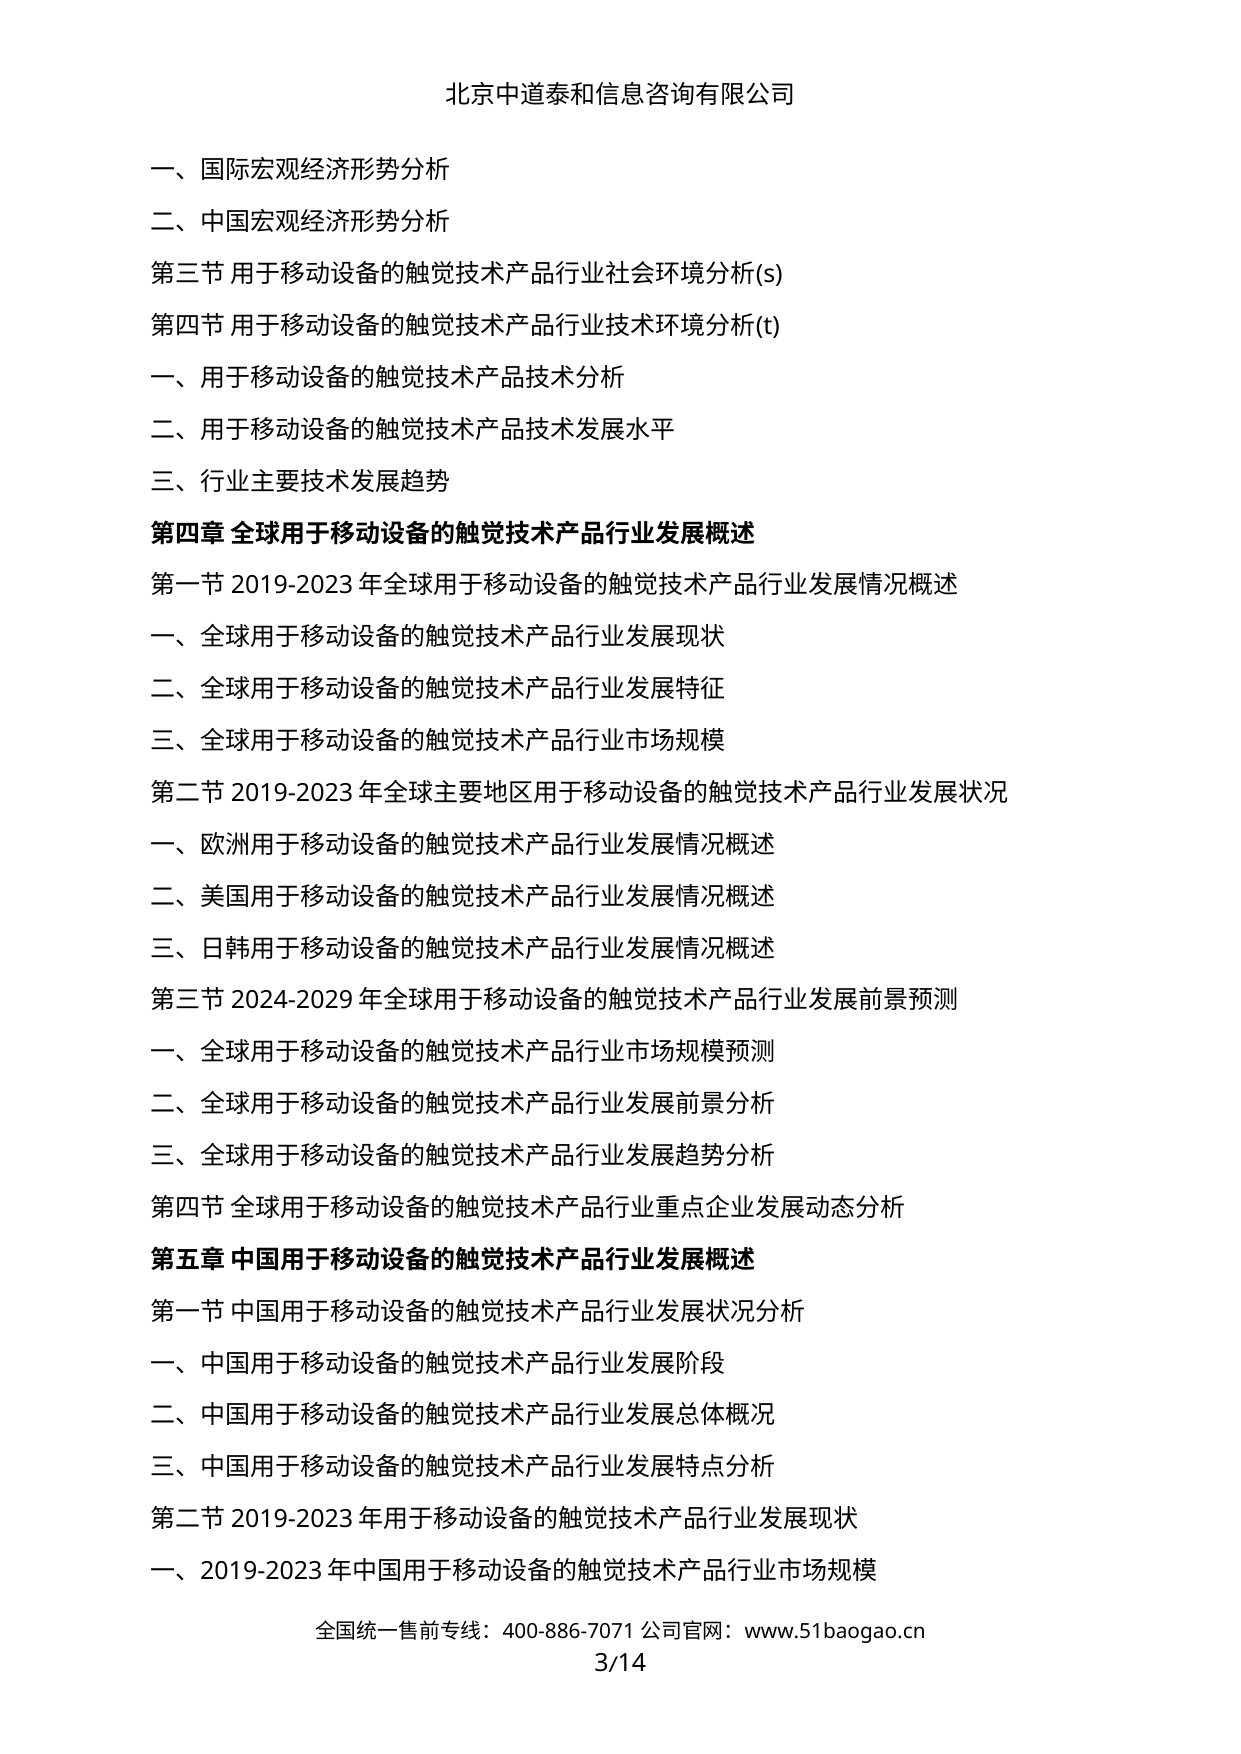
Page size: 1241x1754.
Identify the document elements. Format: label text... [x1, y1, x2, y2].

text 二、全球用于移动设备的触觉技术产品行业发展特征 [150, 669, 1090, 705]
text 第四章 全球用于移动设备的触觉技术产品行业发展概述 [150, 513, 1090, 549]
text 一、用于移动设备的触觉技术产品技术分析 [150, 357, 1090, 394]
text 三、全球用于移动设备的触觉技术产品行业发展趋势分析 [150, 1136, 1090, 1172]
text 第五章 中国用于移动设备的触觉技术产品行业发展概述 [150, 1239, 1090, 1276]
text 一、全球用于移动设备的触觉技术产品行业发展现状 [150, 617, 1090, 653]
text 三、行业主要技术发展趋势 [150, 461, 1090, 497]
text 二、中国宏观经济形势分析 [150, 202, 1090, 238]
text 三、日韩用于移动设备的触觉技术产品行业发展情况概述 [150, 928, 1090, 964]
text 一、2019-2023年中国用于移动设备的触觉技术产品行业市场规模 [150, 1551, 1090, 1587]
text 三、中国用于移动设备的触觉技术产品行业发展特点分析 [150, 1447, 1090, 1483]
text 一、国际宏观经济形势分析 [150, 150, 1090, 186]
text 第四节 用于移动设备的触觉技术产品行业技术环境分析(t) [150, 306, 1090, 342]
text 一、欧洲用于移动设备的触觉技术产品行业发展情况概述 [150, 824, 1090, 861]
text 第二节 2019-2023年全球主要地区用于移动设备的触觉技术产品行业发展状况 [150, 772, 1090, 809]
text 第一节 2019-2023年全球用于移动设备的触觉技术产品行业发展情况概述 [150, 565, 1090, 601]
text 二、用于移动设备的触觉技术产品技术发展水平 [150, 409, 1090, 446]
text 第一节 中国用于移动设备的触觉技术产品行业发展状况分析 [150, 1291, 1090, 1327]
text 一、中国用于移动设备的触觉技术产品行业发展阶段 [150, 1343, 1090, 1379]
text 三、全球用于移动设备的触觉技术产品行业市场规模 [150, 721, 1090, 757]
text 二、美国用于移动设备的触觉技术产品行业发展情况概述 [150, 876, 1090, 912]
text 第四节 全球用于移动设备的触觉技术产品行业重点企业发展动态分析 [150, 1187, 1090, 1224]
text 一、全球用于移动设备的触觉技术产品行业市场规模预测 [150, 1032, 1090, 1068]
text 第二节 2019-2023年用于移动设备的触觉技术产品行业发展现状 [150, 1499, 1090, 1535]
text 第三节 2024-2029年全球用于移动设备的触觉技术产品行业发展前景预测 [150, 980, 1090, 1016]
text 二、中国用于移动设备的触觉技术产品行业发展总体概况 [150, 1395, 1090, 1431]
text 二、全球用于移动设备的触觉技术产品行业发展前景分析 [150, 1084, 1090, 1120]
text 第三节 用于移动设备的触觉技术产品行业社会环境分析(s) [150, 254, 1090, 290]
